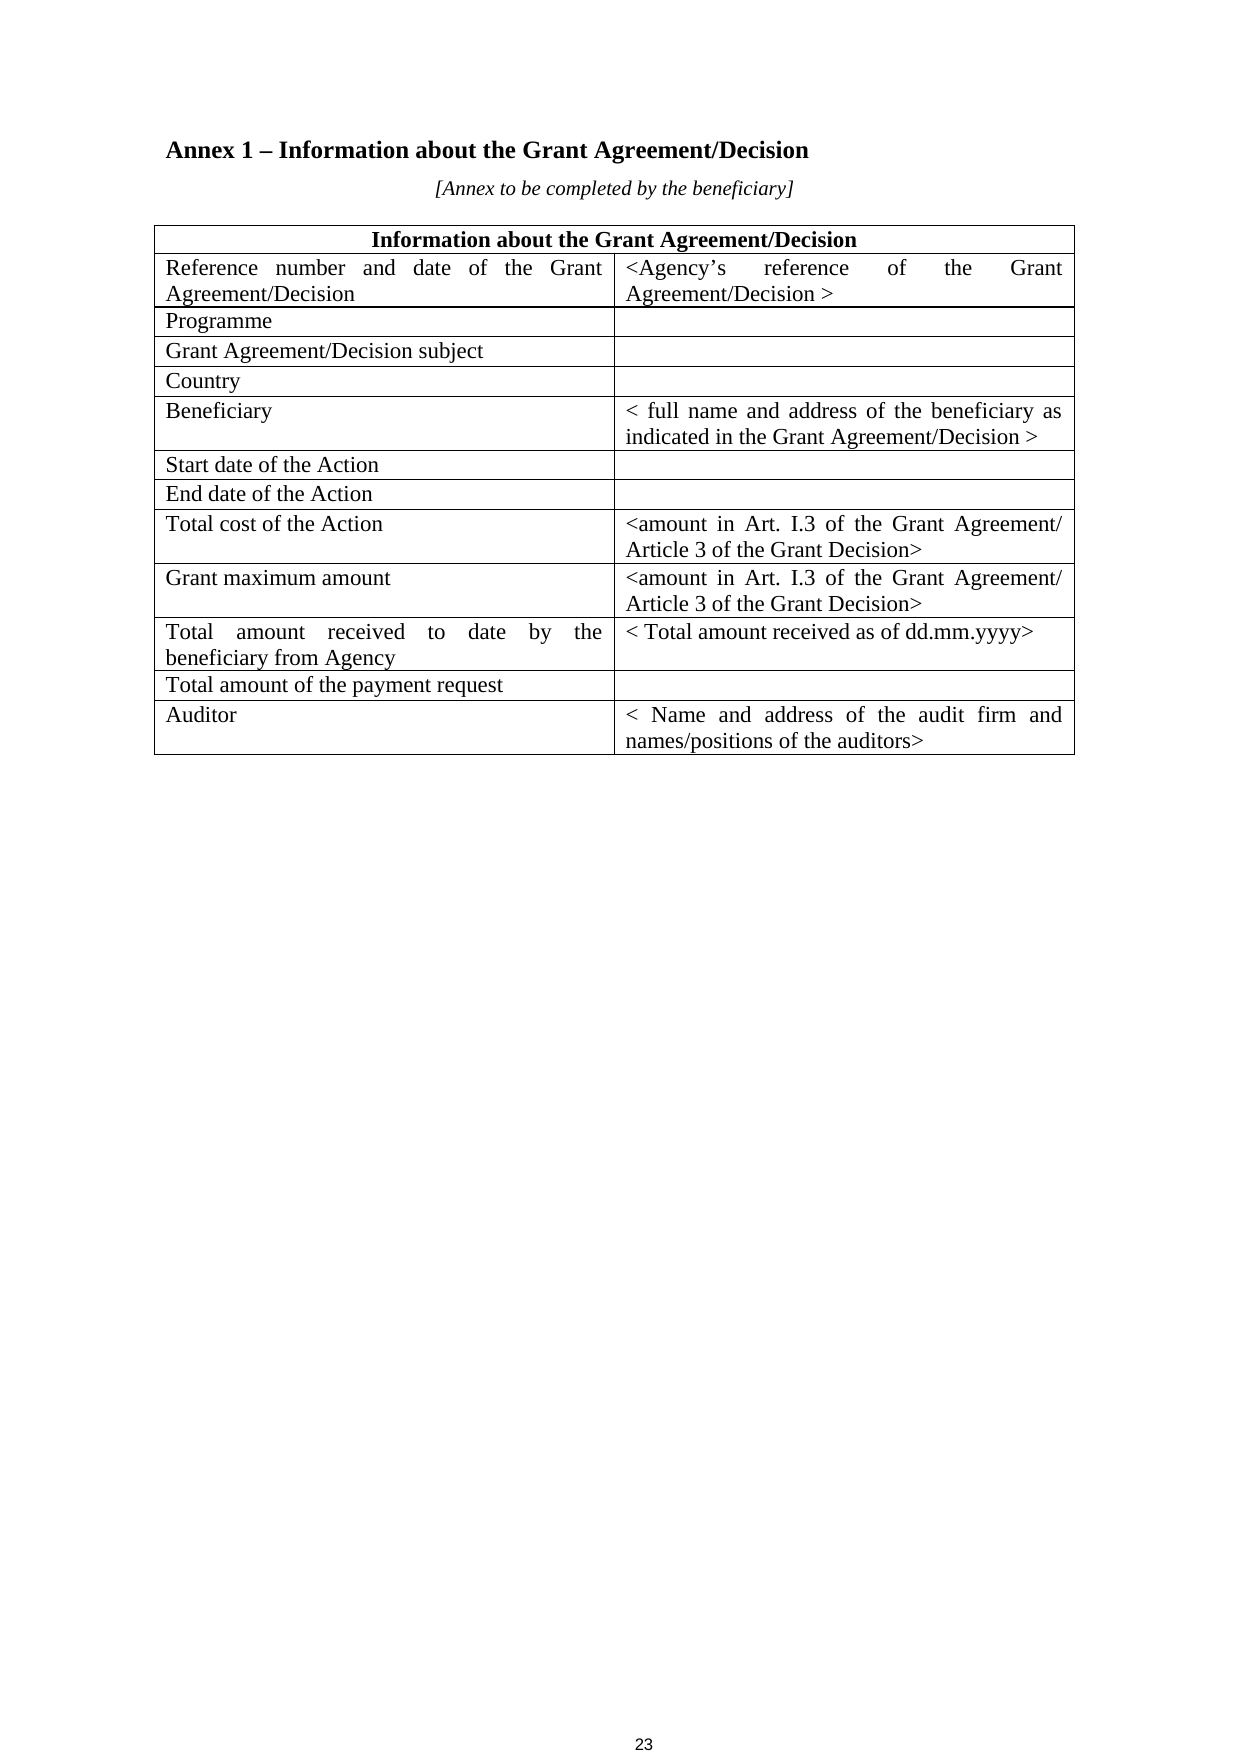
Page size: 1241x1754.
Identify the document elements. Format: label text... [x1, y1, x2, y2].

table_cell <amount in Art. I.3 of the Grant Agreement/ Article 3 of the Grant Decision> [615, 510, 1074, 563]
text [Annex to be completed by the beneficiary] [165, 176, 1063, 200]
subtitle Annex 1 – Information about the Grant Agreement/Decision [165, 135, 1063, 164]
table_cell Programme [155, 308, 614, 336]
table_cell End date of the Action [155, 480, 614, 509]
table_cell < Total amount received as of dd.mm.yyyy> [615, 618, 1074, 670]
table_cell Total amount of the payment request [155, 671, 614, 700]
table_cell Grant Agreement/Decision subject [155, 337, 614, 366]
table_cell [615, 671, 1074, 700]
table_cell Start date of the Action [155, 451, 614, 479]
table_cell Total cost of the Action [155, 510, 614, 563]
table_cell <Agency’s reference of the Grant Agreement/Decision > [615, 254, 1074, 306]
table_cell < full name and address of the beneficiary as indicated in the Grant Agreement/Decision > [615, 397, 1074, 449]
table_cell [615, 367, 1074, 396]
table_cell [615, 308, 1074, 336]
table_cell <amount in Art. I.3 of the Grant Agreement/ Article 3 of the Grant Decision> [615, 564, 1074, 617]
table_cell Country [155, 367, 614, 396]
table_cell Total amount received to date by the beneficiary from Agency [155, 618, 614, 670]
table_cell Auditor [155, 701, 614, 754]
table_cell [615, 451, 1074, 479]
table_cell [615, 337, 1074, 366]
table_cell Beneficiary [155, 397, 614, 449]
table_cell [615, 480, 1074, 509]
table_cell Grant maximum amount [155, 564, 614, 617]
table_cell Reference number and date of the Grant Agreement/Decision [155, 254, 614, 306]
table_header Information about the Grant Agreement/Decision [155, 226, 1074, 253]
table_cell < Name and address of the audit firm and names/positions of the auditors> [615, 701, 1074, 754]
